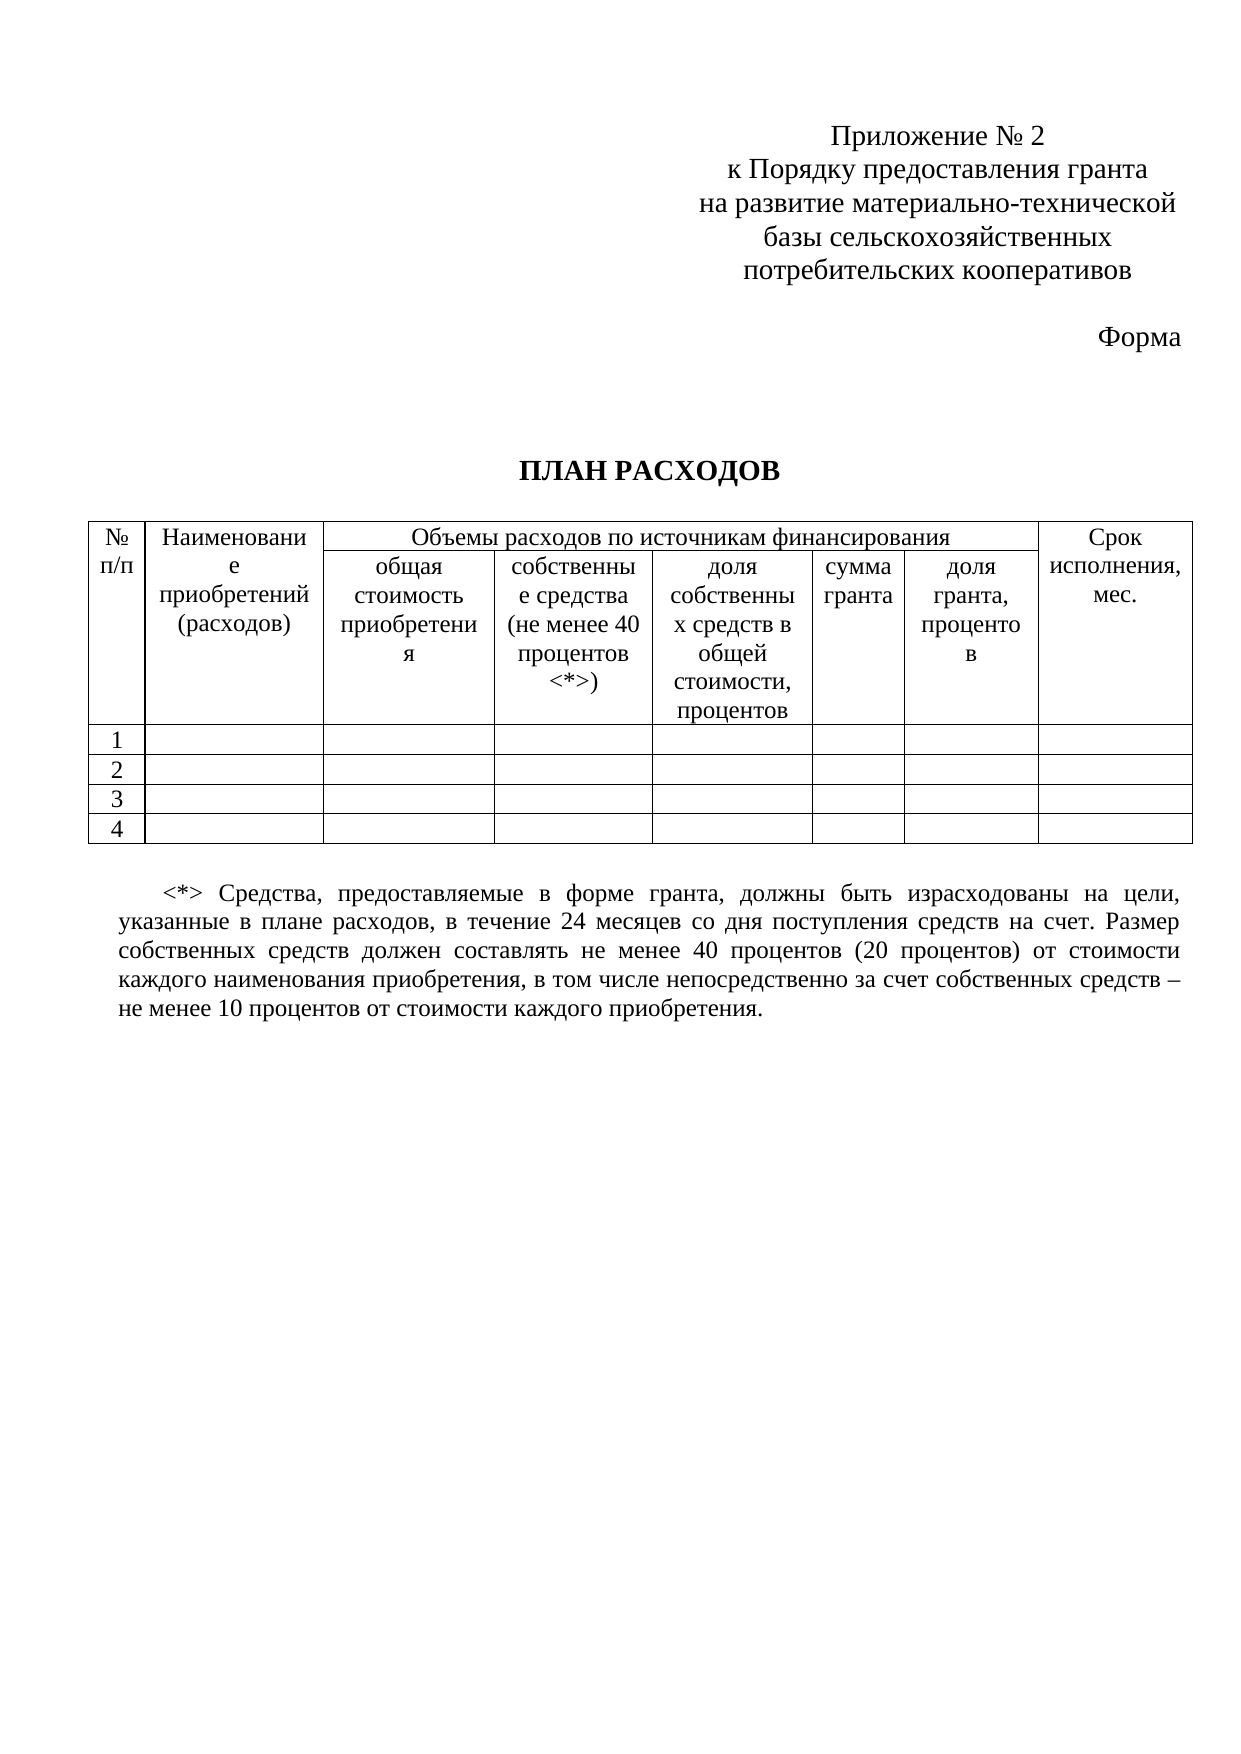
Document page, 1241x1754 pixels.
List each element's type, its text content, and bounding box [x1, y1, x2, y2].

table_cell [653, 785, 812, 813]
table_cell [813, 785, 904, 813]
text потребительских кооперативов [694, 252, 1181, 286]
table_cell [495, 814, 652, 843]
table_cell [905, 785, 1038, 813]
table_cell доля гранта, процентов [905, 551, 1038, 724]
table_cell сумма гранта [813, 551, 904, 724]
text к Порядку предоставления гранта [694, 152, 1181, 185]
table_cell [905, 814, 1038, 843]
table_cell [905, 725, 1038, 754]
table_cell общая стоимость приобретения [324, 551, 494, 724]
table_header Срок исполнения, мес. [1039, 522, 1192, 724]
table_cell [146, 814, 323, 843]
table_cell [495, 725, 652, 754]
table_cell [495, 755, 652, 783]
table_cell [813, 725, 904, 754]
table_cell [1039, 785, 1192, 813]
table_cell доля собственных средств в общей стоимости, процентов [653, 551, 812, 724]
table_cell [324, 785, 494, 813]
table_cell [653, 725, 812, 754]
table_cell [653, 814, 812, 843]
table_cell 4 [89, 814, 144, 843]
text <*> Средства, предоставляемые в форме гранта, должны быть израсходованы на цели, указанные в плане расходов, в течение 24 месяцев со дня поступления средств на счет. Размер собственных средств должен составлять не менее 40 процентов (20 процентов) от стоимости каждого наименования приобретения, в том числе непосредственно за счет собственных средств – не менее 10 процентов от стоимости каждого приобретения. [118, 878, 1181, 1021]
table_cell [324, 755, 494, 783]
table_cell [495, 785, 652, 813]
table_cell [146, 785, 323, 813]
table_header Наименование приобретений (расходов) [146, 522, 323, 724]
table_cell [146, 755, 323, 783]
table_cell 3 [89, 785, 144, 813]
table_header Объемы расходов по источникам финансирования [324, 522, 1038, 550]
table_cell [813, 755, 904, 783]
text Приложение № 2 [694, 118, 1181, 152]
table_cell собственные средства (не менее 40 процентов <*>) [495, 551, 652, 724]
table_cell [146, 725, 323, 754]
table_cell [905, 755, 1038, 783]
text на развитие материально-технической базы сельскохозяйственных [694, 185, 1181, 252]
table_cell [813, 814, 904, 843]
table_cell 2 [89, 755, 144, 783]
table_header № п/п [89, 522, 144, 724]
table_cell [653, 755, 812, 783]
table_cell [1039, 725, 1192, 754]
table_cell [1039, 814, 1192, 843]
table_cell [324, 725, 494, 754]
text Форма [118, 319, 1181, 353]
table_cell 1 [89, 725, 144, 754]
subtitle ПЛАН РАСХОДОВ [118, 453, 1181, 487]
table_cell [324, 814, 494, 843]
table_cell [1039, 755, 1192, 783]
